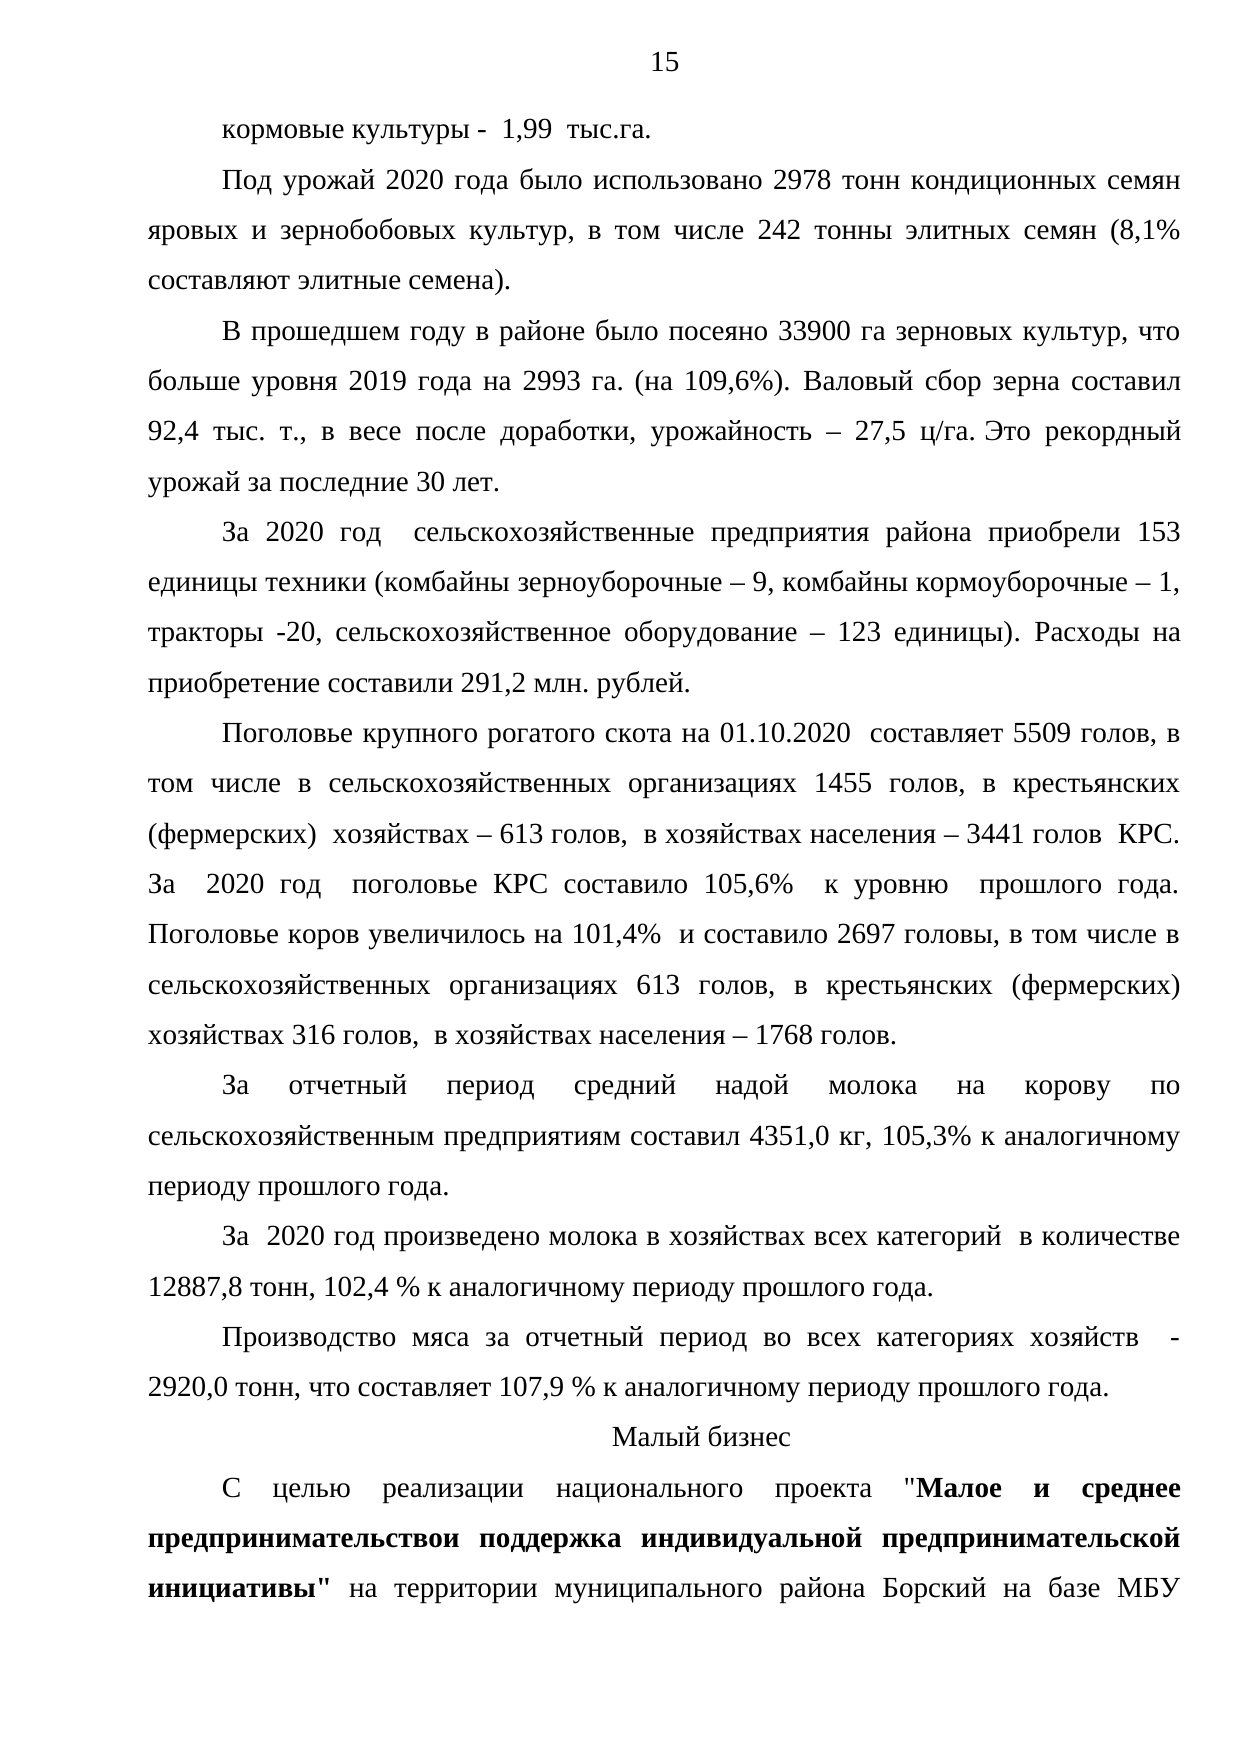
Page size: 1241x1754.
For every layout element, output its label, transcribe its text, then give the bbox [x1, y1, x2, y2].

text Производство мяса за отчетный период во всех категориях хозяйств - 2920,0 тонн, что составляет 107,9 % к аналогичному периоду прошлого года. [148, 1319, 1181, 1403]
text кормовые культуры - 1,99 тыс.га. [148, 111, 1181, 145]
text Под урожай 2020 года было использовано 2978 тонн кондиционных семян яровых и зернобобовых культур, в том числе 242 тонны элитных семян (8,1% составляют элитные семена). [148, 162, 1181, 296]
text В прошедшем году в районе было посеяно 33900 га зерновых культур, что больше уровня 2019 года на 2993 га. (на 109,6%). Валовый сбор зерна составил 92,4 тыс. т., в весе после доработки, урожайность – 27,5 ц/га. Это рекордный урожай за последние 30 лет. [148, 313, 1181, 497]
text За отчетный период средний надой молока на корову по сельскохозяйственным предприятиям составил 4351,0 кг, 105,3% к аналогичному периоду прошлого года. [148, 1067, 1181, 1202]
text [148, 1470, 1181, 1604]
text Поголовье крупного рогатого скота на 01.10.2020 составляет 5509 голов, в том числе в сельскохозяйственных организациях 1455 голов, в крестьянских (фермерских) хозяйствах – 613 голов, в хозяйствах населения – 3441 голов КРС. За 2020 год поголовье КРС составило 105,6% к уровню прошлого года. Поголовье коров увеличилось на 101,4% и составило 2697 головы, в том числе в сельскохозяйственных организациях 613 голов, в крестьянских (фермерских) хозяйствах 316 голов, в хозяйствах населения – 1768 голов. [148, 715, 1181, 1051]
text Малый бизнес [148, 1419, 1181, 1453]
text За 2020 год произведено молока в хозяйствах всех категорий в количестве 12887,8 тонн, 102,4 % к аналогичному периоду прошлого года. [148, 1218, 1181, 1302]
text За 2020 год сельскохозяйственные предприятия района приобрели 153 единицы техники (комбайны зерноуборочные – 9, комбайны кормоуборочные – 1, тракторы -20, сельскохозяйственное оборудование – 123 единицы). Расходы на приобретение составили 291,2 млн. рублей. [148, 514, 1181, 698]
